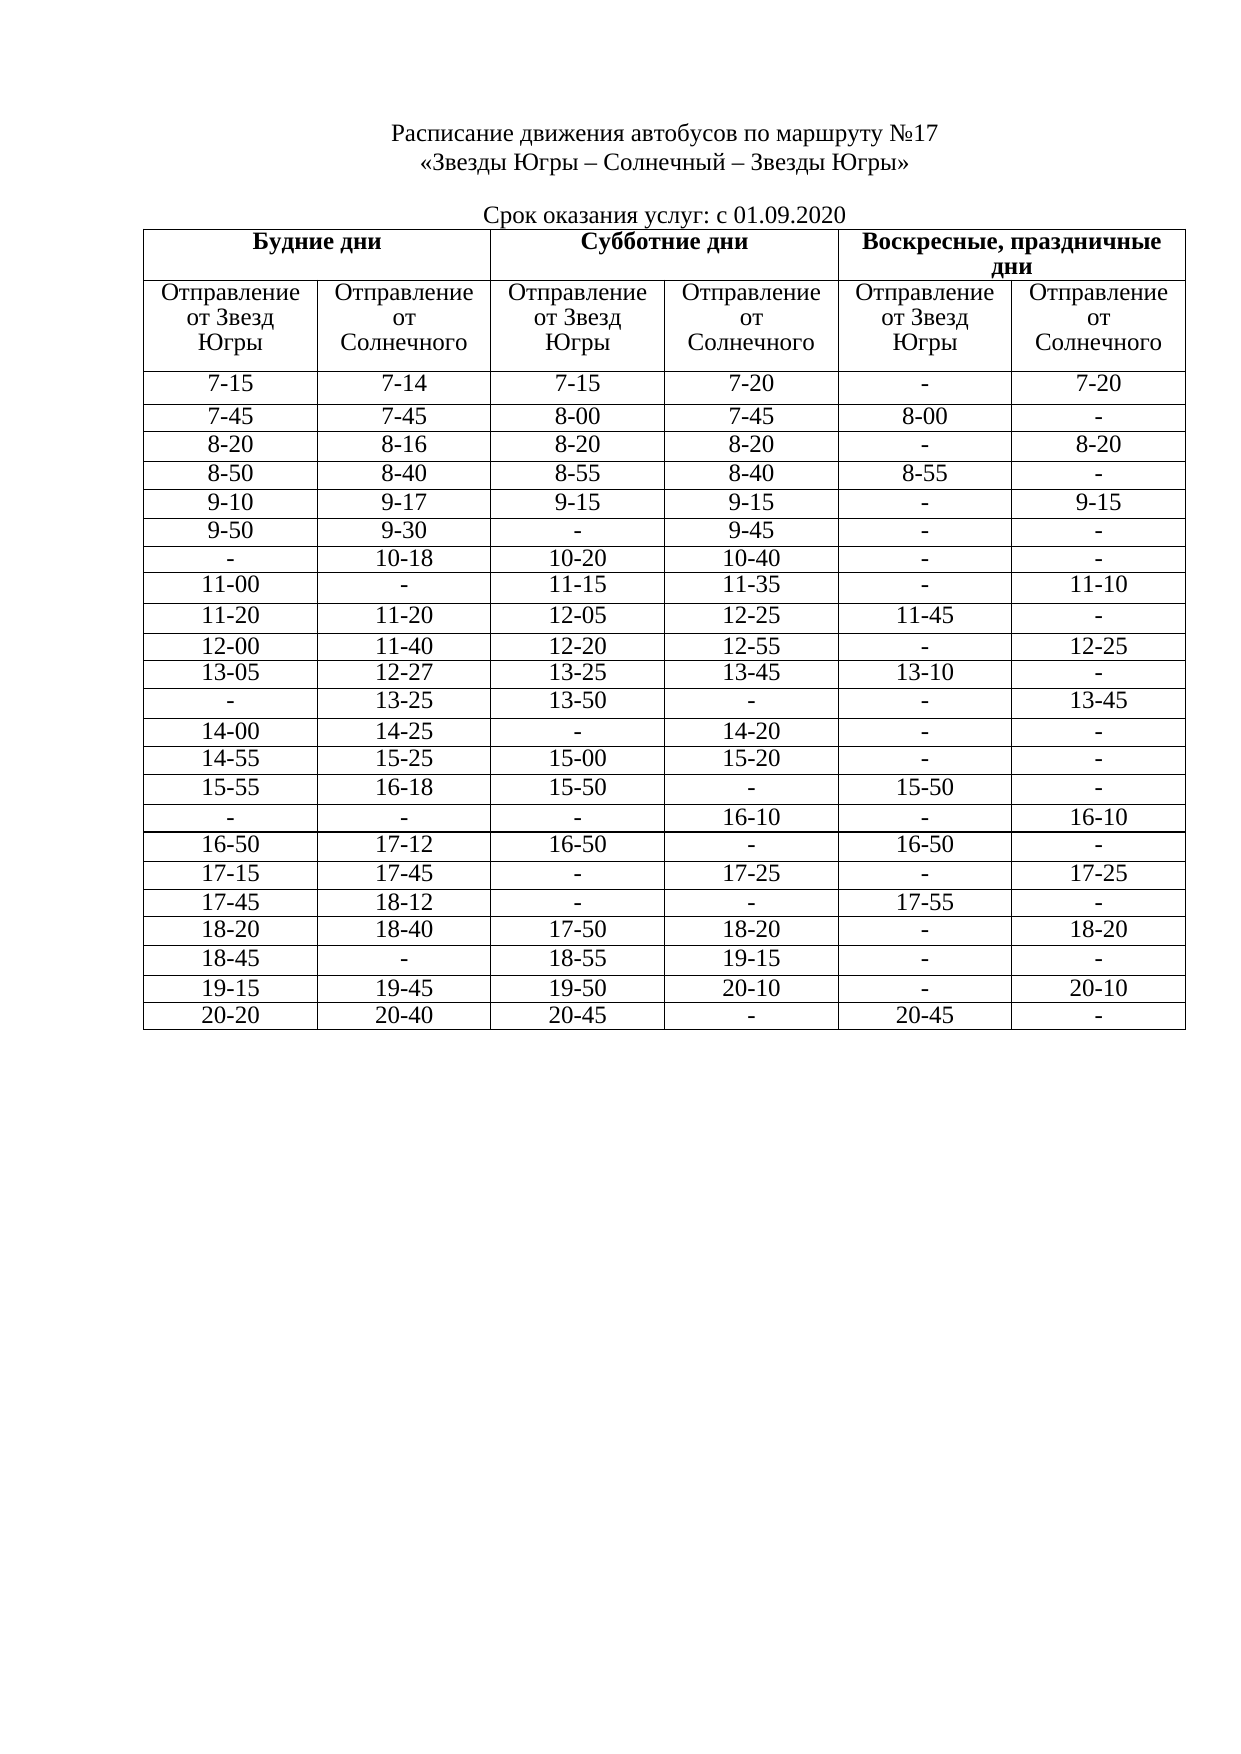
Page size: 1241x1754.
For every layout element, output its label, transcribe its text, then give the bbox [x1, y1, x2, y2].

table_cell - [1012, 1003, 1185, 1029]
table_cell 18-55 [491, 946, 664, 975]
table_cell 18-12 [318, 890, 490, 916]
table_cell 16-10 [665, 805, 838, 831]
table_cell Отправление от Солнечного [1012, 281, 1185, 371]
table_cell 8-50 [144, 462, 317, 489]
table_cell Отправление от Солнечного [665, 281, 838, 371]
table_cell - [318, 805, 490, 831]
table_cell - [1012, 519, 1185, 546]
table_cell 12-27 [318, 661, 490, 688]
table_header Будние дни [144, 230, 490, 279]
table_cell - [839, 976, 1011, 1002]
table_cell 19-15 [665, 946, 838, 975]
table_cell 14-20 [665, 719, 838, 746]
table_cell - [839, 917, 1011, 945]
table_cell 12-25 [665, 604, 838, 633]
table_cell 16-50 [839, 833, 1011, 861]
table_cell - [839, 490, 1011, 518]
table_cell 20-40 [318, 1003, 490, 1029]
table_cell 8-40 [318, 462, 490, 489]
table_cell - [665, 890, 838, 916]
table_cell 12-20 [491, 634, 664, 660]
table_cell 9-15 [665, 490, 838, 518]
table_cell 8-20 [491, 432, 664, 461]
table_cell 20-10 [665, 976, 838, 1002]
table_cell - [665, 689, 838, 718]
table_cell - [318, 573, 490, 603]
table_cell - [1012, 604, 1185, 633]
table_cell - [144, 547, 317, 572]
table_cell 11-10 [1012, 573, 1185, 603]
table_cell 17-15 [144, 862, 317, 889]
table_cell 8-20 [665, 432, 838, 461]
table_cell 8-16 [318, 432, 490, 461]
text Расписание движения автобусов по маршруту №17 [177, 118, 1152, 147]
table_cell 11-45 [839, 604, 1011, 633]
table_cell - [1012, 405, 1185, 431]
table_cell 9-50 [144, 519, 317, 546]
table_cell 19-50 [491, 976, 664, 1002]
table_cell 12-05 [491, 604, 664, 633]
table_cell 16-10 [1012, 805, 1185, 831]
table_cell 8-55 [839, 462, 1011, 489]
table_cell - [839, 862, 1011, 889]
table_cell - [318, 946, 490, 975]
table_cell - [839, 689, 1011, 718]
table_cell 9-30 [318, 519, 490, 546]
table_cell 13-25 [318, 689, 490, 718]
table_cell 16-18 [318, 775, 490, 804]
table_cell 10-18 [318, 547, 490, 572]
table_cell - [839, 805, 1011, 831]
table_cell 9-15 [1012, 490, 1185, 518]
table_cell 17-50 [491, 917, 664, 945]
table_cell 13-10 [839, 661, 1011, 688]
table_cell 17-25 [665, 862, 838, 889]
table_cell 15-55 [144, 775, 317, 804]
table_cell - [839, 372, 1011, 404]
table_cell 18-20 [1012, 917, 1185, 945]
table_cell - [144, 689, 317, 718]
text «Звезды Югры – Солнечный – Звезды Югры» [177, 147, 1152, 176]
table_cell - [839, 547, 1011, 572]
table_header Воскресные, праздничные дни [839, 230, 1185, 279]
table_cell 13-45 [1012, 689, 1185, 718]
table_cell 9-10 [144, 490, 317, 518]
table_cell 8-20 [144, 432, 317, 461]
table_cell 17-45 [144, 890, 317, 916]
table_cell - [1012, 719, 1185, 746]
table_cell 12-00 [144, 634, 317, 660]
table_cell 11-00 [144, 573, 317, 603]
table_cell 17-12 [318, 833, 490, 861]
table_cell 20-20 [144, 1003, 317, 1029]
table_cell 8-40 [665, 462, 838, 489]
table_header Субботние дни [491, 230, 838, 279]
table_cell 10-40 [665, 547, 838, 572]
table_cell 17-55 [839, 890, 1011, 916]
table_cell 16-50 [144, 833, 317, 861]
table_cell - [839, 946, 1011, 975]
table_cell 20-10 [1012, 976, 1185, 1002]
table_cell - [491, 805, 664, 831]
table_cell - [1012, 890, 1185, 916]
table_cell 13-05 [144, 661, 317, 688]
table_cell 15-50 [491, 775, 664, 804]
table_cell 11-40 [318, 634, 490, 660]
table_cell 9-17 [318, 490, 490, 518]
table_cell 9-45 [665, 519, 838, 546]
table_cell - [491, 890, 664, 916]
table_cell - [491, 862, 664, 889]
table_cell - [839, 634, 1011, 660]
table_cell 14-00 [144, 719, 317, 746]
table_cell - [665, 1003, 838, 1029]
table_cell - [1012, 946, 1185, 975]
table_cell 15-25 [318, 747, 490, 774]
table_cell 20-45 [839, 1003, 1011, 1029]
table_cell - [665, 775, 838, 804]
table_cell 7-20 [1012, 372, 1185, 404]
table_cell - [491, 719, 664, 746]
table_cell - [839, 519, 1011, 546]
table_cell 14-25 [318, 719, 490, 746]
table_cell 19-45 [318, 976, 490, 1002]
table_cell 8-00 [839, 405, 1011, 431]
table_cell 11-20 [144, 604, 317, 633]
table_cell 15-20 [665, 747, 838, 774]
table_cell - [491, 519, 664, 546]
table_cell 12-25 [1012, 634, 1185, 660]
table_cell 9-15 [491, 490, 664, 518]
table_cell 13-25 [491, 661, 664, 688]
table_cell 13-50 [491, 689, 664, 718]
table_cell - [144, 805, 317, 831]
table_cell - [1012, 747, 1185, 774]
table_cell 14-55 [144, 747, 317, 774]
table_cell 17-25 [1012, 862, 1185, 889]
table_cell - [665, 833, 838, 861]
table_cell 7-45 [144, 405, 317, 431]
table_cell - [839, 747, 1011, 774]
table_cell 13-45 [665, 661, 838, 688]
table_cell 20-45 [491, 1003, 664, 1029]
table_cell - [839, 432, 1011, 461]
table_cell Отправление от Звезд Югры [839, 281, 1011, 371]
table_cell 7-45 [318, 405, 490, 431]
table_cell 18-20 [665, 917, 838, 945]
table_cell - [1012, 661, 1185, 688]
table_cell 12-55 [665, 634, 838, 660]
table_cell 11-15 [491, 573, 664, 603]
table_cell 7-15 [144, 372, 317, 404]
text Срок оказания услуг: с 01.09.2020 [177, 200, 1152, 228]
table_cell - [1012, 775, 1185, 804]
table_cell 17-45 [318, 862, 490, 889]
table_cell 7-20 [665, 372, 838, 404]
table_cell 11-20 [318, 604, 490, 633]
table_cell Отправление от Звезд Югры [144, 281, 317, 371]
table_cell 15-50 [839, 775, 1011, 804]
table_cell 16-50 [491, 833, 664, 861]
table_cell 11-35 [665, 573, 838, 603]
table_cell 15-00 [491, 747, 664, 774]
table_cell - [1012, 833, 1185, 861]
table_cell 18-45 [144, 946, 317, 975]
table_cell 18-40 [318, 917, 490, 945]
table_cell 7-45 [665, 405, 838, 431]
table_cell 7-15 [491, 372, 664, 404]
table_cell 18-20 [144, 917, 317, 945]
table_cell 8-55 [491, 462, 664, 489]
table_cell Отправление от Звезд Югры [491, 281, 664, 371]
table_cell 8-20 [1012, 432, 1185, 461]
table_cell - [1012, 547, 1185, 572]
table_cell 8-00 [491, 405, 664, 431]
table_cell Отправление от Солнечного [318, 281, 490, 371]
table_cell 7-14 [318, 372, 490, 404]
table_cell 19-15 [144, 976, 317, 1002]
table_cell 10-20 [491, 547, 664, 572]
table_cell - [1012, 462, 1185, 489]
table_cell - [839, 719, 1011, 746]
table_cell - [839, 573, 1011, 603]
